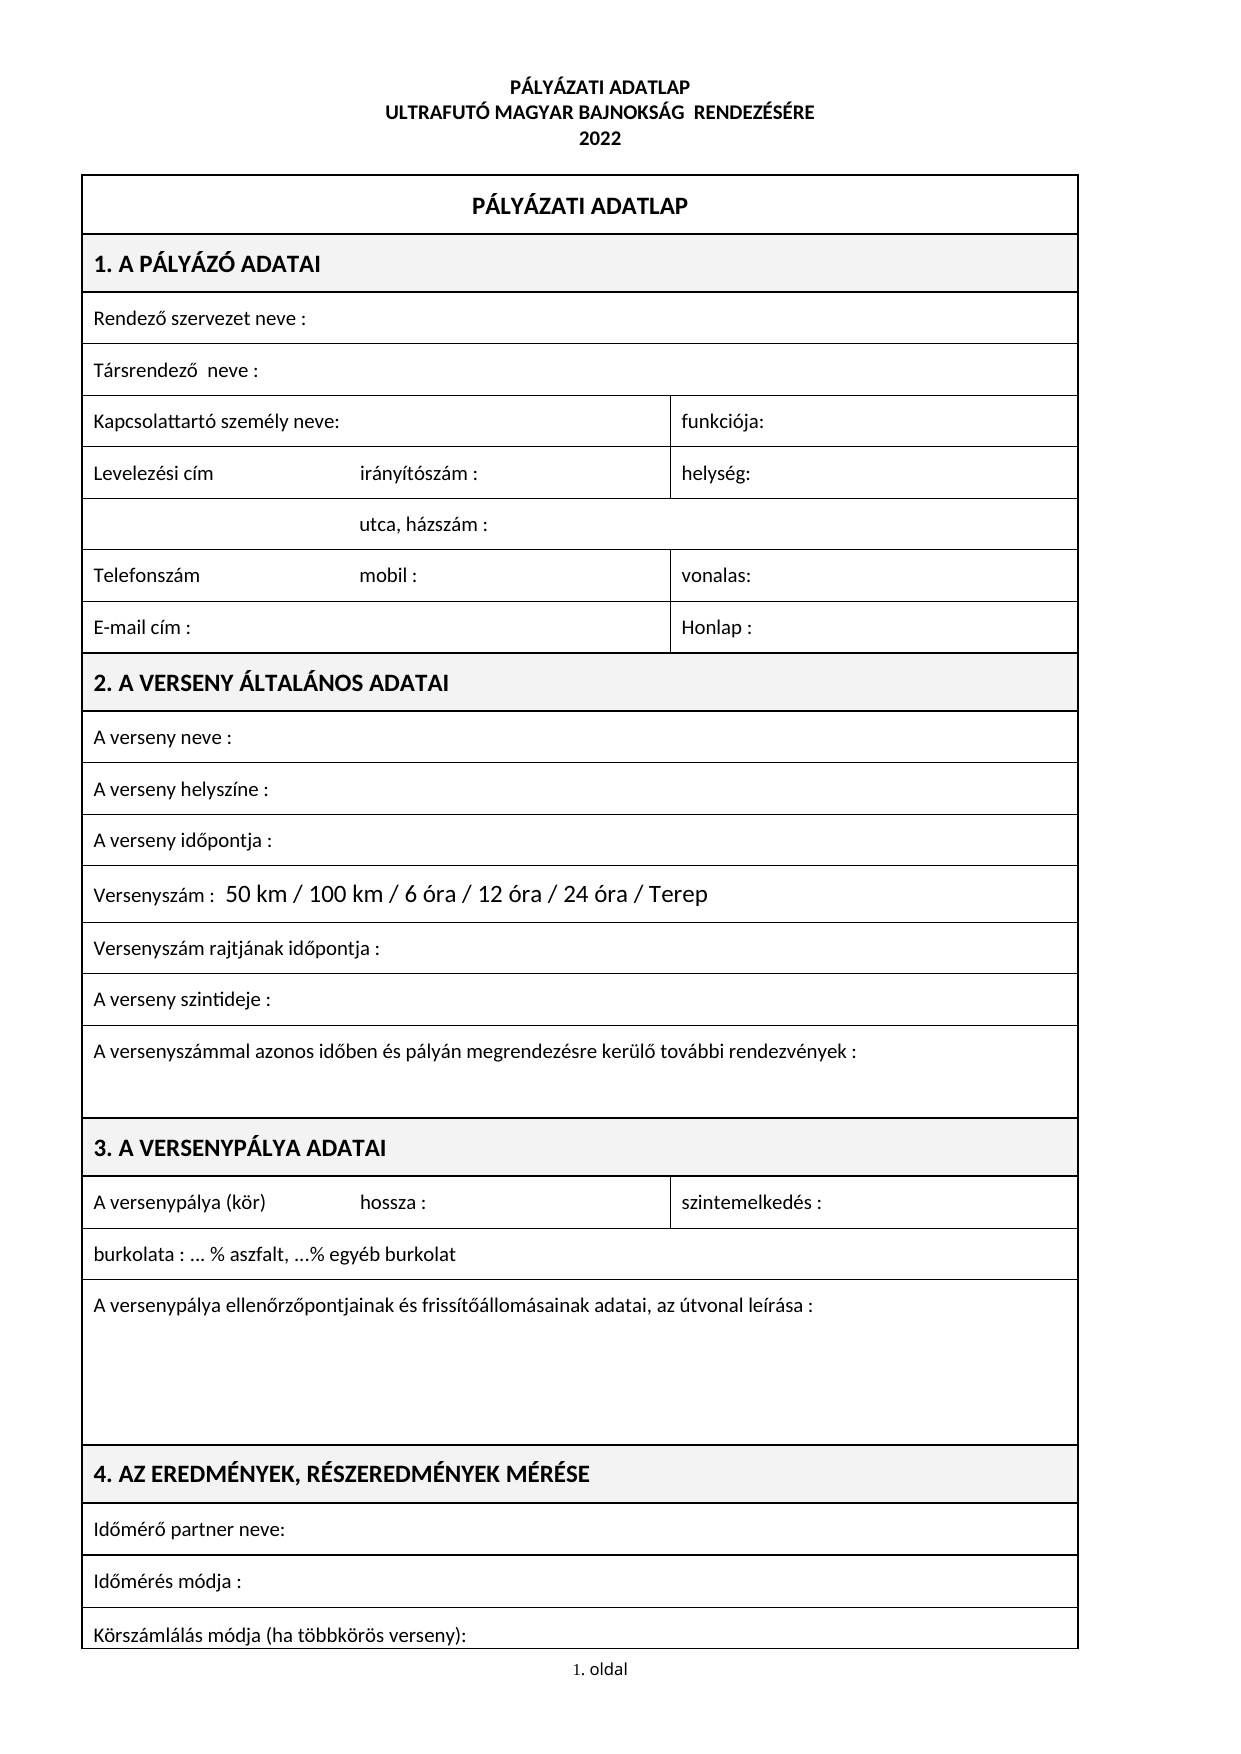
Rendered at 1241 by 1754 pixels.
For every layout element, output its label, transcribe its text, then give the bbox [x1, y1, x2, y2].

table_cell 1. A PÁLYÁZÓ ADATAI [83, 235, 1077, 291]
table_cell 4. AZ EREDMÉNYEK, RÉSZEREDMÉNYEK MÉRÉSE [83, 1446, 1077, 1502]
table_cell A versenypálya (kör) hossza : [83, 1177, 670, 1227]
table_cell Levelezési cím irányítószám : [83, 447, 670, 498]
table_cell Versenyszám : 50 km / 100 km / 6 óra / 12 óra / 24 óra / Terep [83, 866, 1077, 922]
table_cell Időmérő partner neve: [83, 1504, 1077, 1554]
table_cell Társrendező neve : [83, 344, 1077, 395]
table_cell A verseny időpontja : [83, 815, 1077, 865]
table_cell Rendező szervezet neve : [83, 293, 1077, 343]
table_cell utca, házszám : [83, 499, 1077, 549]
table_cell A versenyszámmal azonos időben és pályán megrendezésre kerülő további rendezvények : [83, 1026, 1077, 1117]
table_cell Körszámlálás módja (ha többkörös verseny): [83, 1608, 1077, 1648]
table_header PÁLYÁZATI ADATLAP [83, 176, 1077, 233]
table_cell vonalas: [671, 550, 1077, 601]
table_cell Kapcsolattartó személy neve: [83, 396, 670, 446]
table_cell Időmérés módja : [83, 1556, 1077, 1607]
table_cell szintemelkedés : [671, 1177, 1077, 1227]
table_cell 3. A VERSENYPÁLYA ADATAI [83, 1119, 1077, 1175]
table_cell Telefonszám mobil : [83, 550, 670, 601]
table_cell A verseny szintideje : [83, 974, 1077, 1024]
table_cell A versenypálya ellenőrzőpontjainak és frissítőállomásainak adatai, az útvonal leírása : [83, 1280, 1077, 1444]
table_cell A verseny helyszíne : [83, 763, 1077, 814]
table_cell Versenyszám rajtjának időpontja : [83, 923, 1077, 973]
table_cell 2. A VERSENY ÁLTALÁNOS ADATAI [83, 654, 1077, 710]
table_cell A verseny neve : [83, 712, 1077, 762]
table_cell helység: [671, 447, 1077, 498]
table_cell funkciója: [671, 396, 1077, 446]
table_cell burkolata : ... % aszfalt, ...% egyéb burkolat [83, 1229, 1077, 1279]
table_cell E-mail cím : [83, 602, 670, 652]
table_cell Honlap : [671, 602, 1077, 652]
